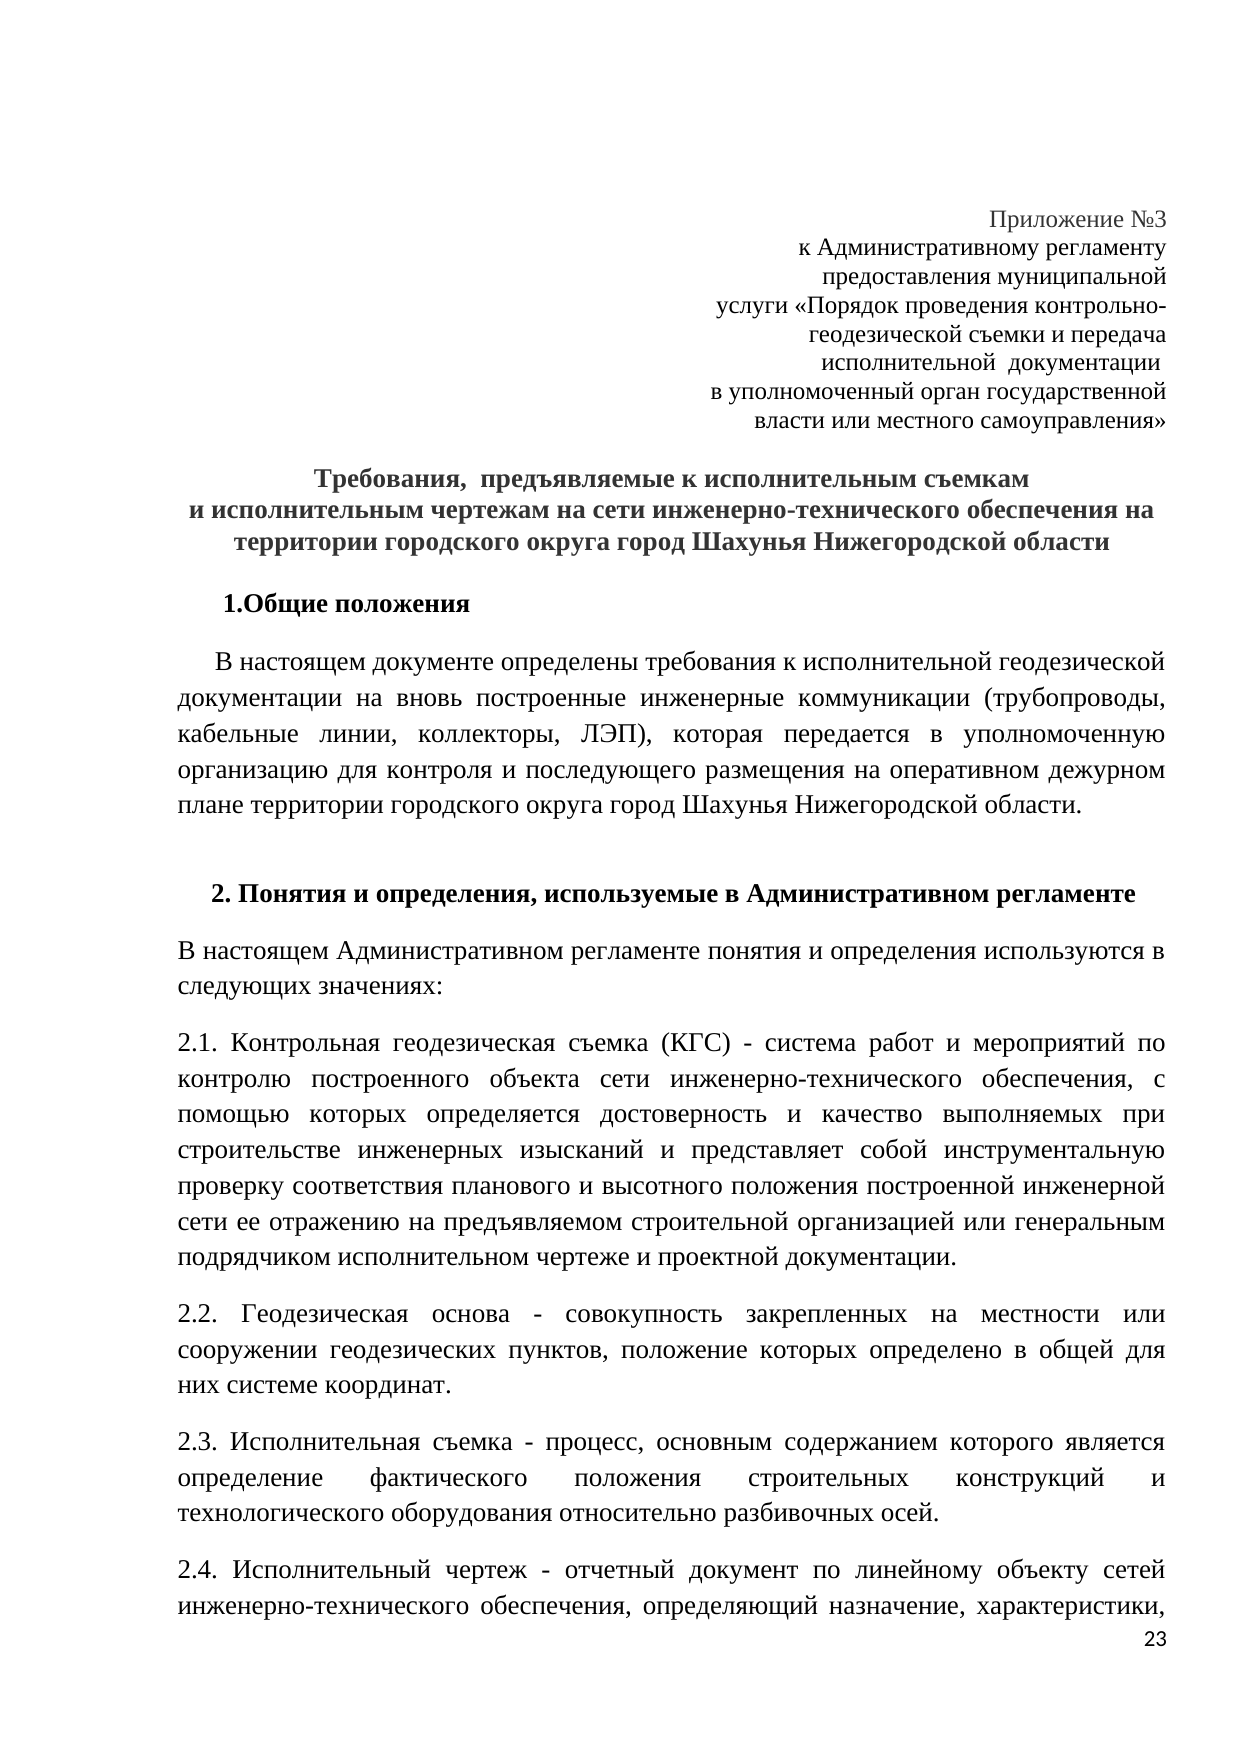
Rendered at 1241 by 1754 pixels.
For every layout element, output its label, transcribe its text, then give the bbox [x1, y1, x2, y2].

text предоставления муниципальной [177, 261, 1167, 290]
text 2. Понятия и определения, используемые в Административном регламенте [177, 877, 1167, 908]
text власти или местного самоуправления» [177, 405, 1167, 434]
text 2.2. Геодезическая основа - совокупность закрепленных на местности или сооружении геодезических пунктов, положение которых определено в общей для них системе координат. [177, 1297, 1167, 1399]
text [177, 1553, 1167, 1620]
subtitle В настоящем документе определены требования к исполнительной геодезической документации на вновь построенные инженерные коммуникации (трубопроводы, кабельные линии, коллекторы, ЛЭП), которая передается в уполномоченную организацию для контроля и последующего размещения на оперативном дежурном плане территории городского округа город Шахунья Нижегородской области. [177, 646, 1167, 819]
text в уполномоченный орган государственной [177, 376, 1167, 405]
text 2.1. Контрольная геодезическая съемка (КГС) - система работ и мероприятий по контролю построенного объекта сети инженерно-технического обеспечения, с помощью которых определяется достоверность и качество выполняемых при строительстве инженерных изысканий и представляет собой инструментальную проверку соответствия планового и высотного положения построенной инженерной сети ее отражению на предъявляемом строительной организацией или генеральным подрядчиком исполнительном чертеже и проектной документации. [177, 1026, 1167, 1272]
text услуги «Порядок проведения контрольно- [177, 290, 1167, 319]
text и исполнительным чертежам на сети инженерно-технического обеспечения на территории городского округа город Шахунья Нижегородской области [177, 493, 1167, 556]
subtitle 1.Общие положения [178, 587, 1159, 618]
text исполнительной документации [177, 347, 1167, 376]
text Требования, предъявляемые к исполнительным съемкам [177, 462, 1167, 493]
text В настоящем Административном регламенте понятия и определения используются в следующих значениях: [177, 934, 1167, 1001]
text 2.3. Исполнительная съемка - процесс, основным содержанием которого является определение фактического положения строительных конструкций и технологического оборудования относительно разбивочных осей. [177, 1425, 1167, 1528]
text геодезической съемки и передача [177, 319, 1167, 347]
text Приложение №3 [177, 204, 1167, 232]
text к Административному регламенту [177, 232, 1167, 261]
